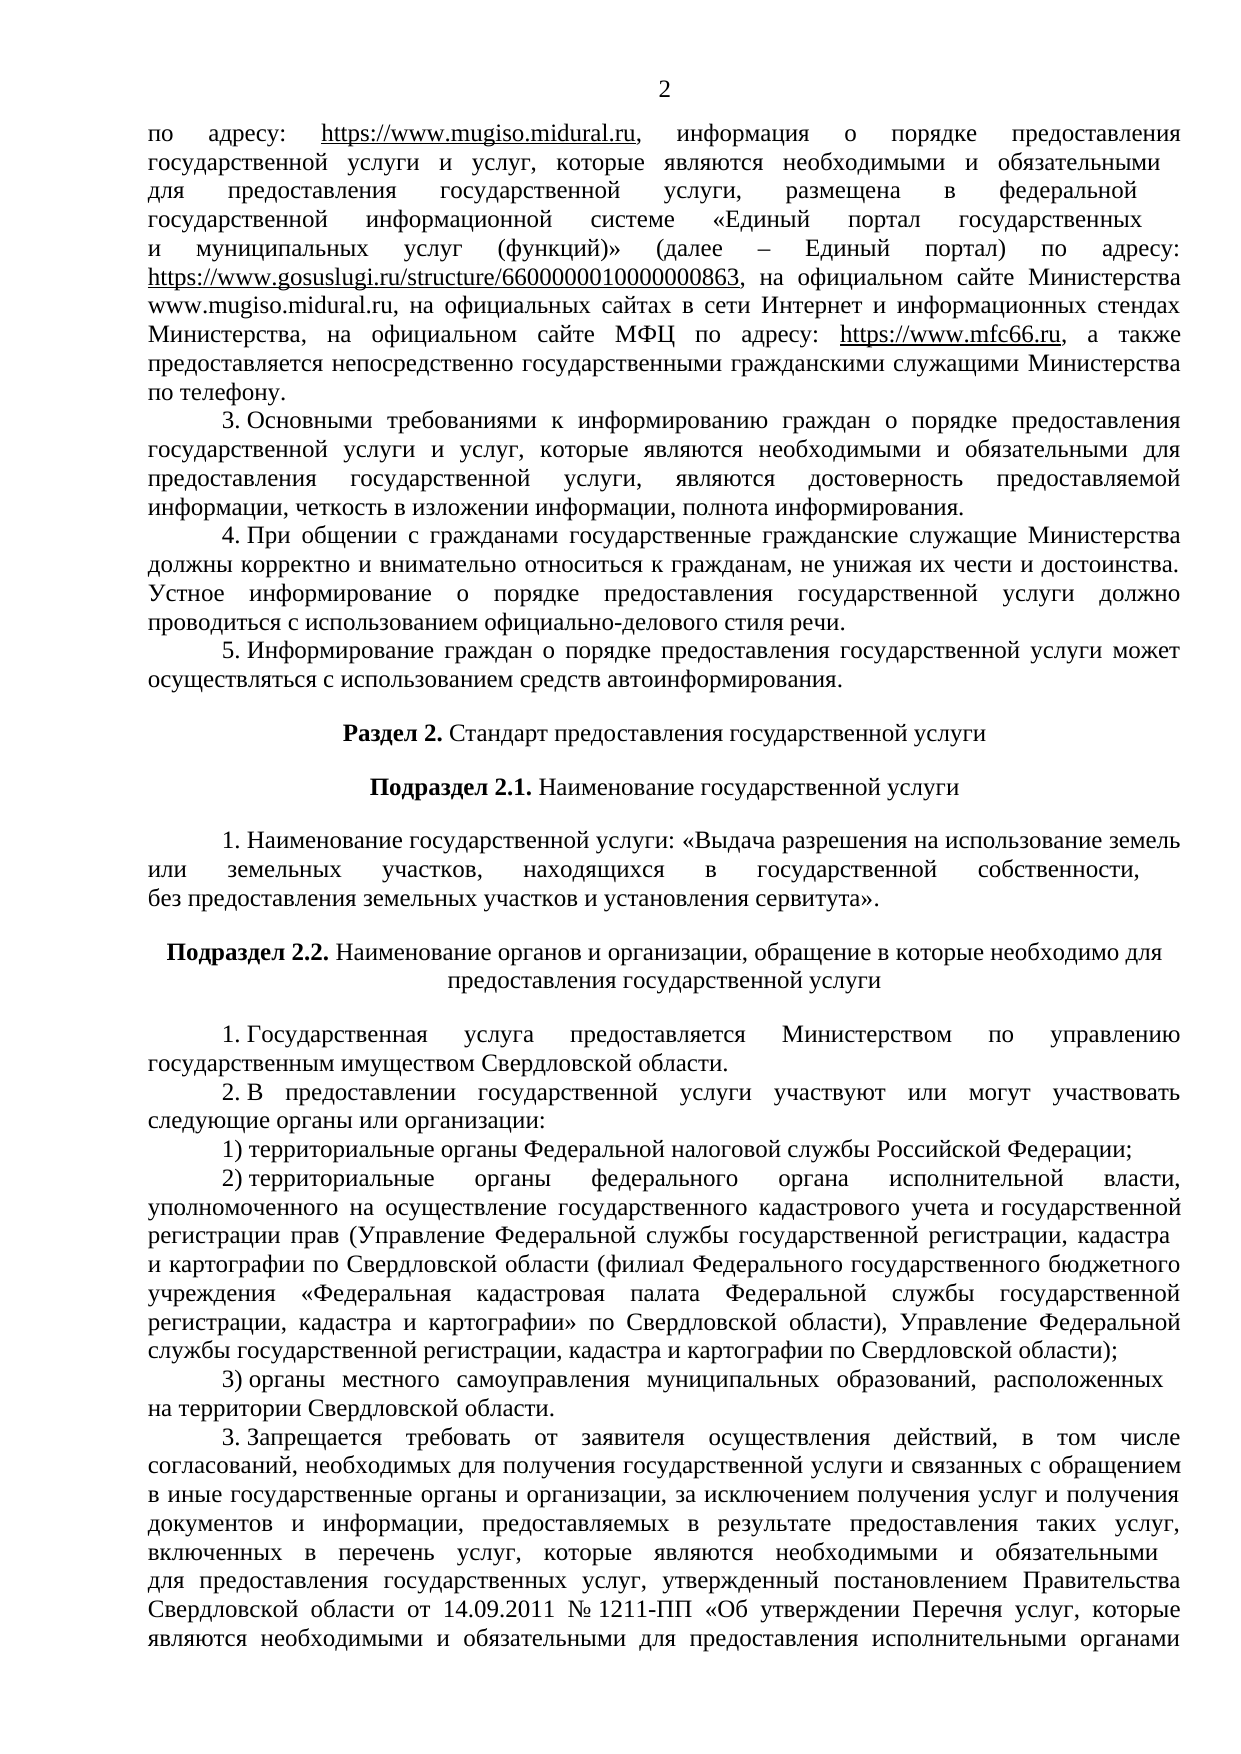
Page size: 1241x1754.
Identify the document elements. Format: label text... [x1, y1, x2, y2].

subtitle Наименование государственной услуги [148, 772, 1181, 801]
subtitle Наименование органов и организации, обращение в которые необходимо для предоставления государственной услуги [148, 937, 1181, 994]
list Государственная услуга предоставляется Министерством по управлению государственным имуществом Свердловской области. [148, 1019, 1181, 1077]
list территориальные органы федерального органа исполнительной власти, уполномоченного на осуществление государственного кадастрового учета и государственной регистрации прав (Управление Федеральной службы государственной регистрации, кадастра и картографии по Свердловской области (филиал Федерального государственного бюджетного учреждения «Федеральная кадастровая палата Федеральной службы государственной регистрации, кадастра и картографии» по Свердловской области), Управление Федеральной службы государственной регистрации, кадастра и картографии по Свердловской области); [148, 1163, 1181, 1364]
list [148, 118, 1181, 406]
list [148, 1422, 1181, 1652]
subtitle Стандарт предоставления государственной услуги [148, 718, 1181, 747]
list Основными требованиями к информированию граждан о порядке предоставления государственной услуги и услуг, которые являются необходимыми и обязательными для предоставления государственной услуги, являются достоверность предоставляемой информации, четкость в изложении информации, полнота информирования. [148, 406, 1181, 521]
list органы местного самоуправления муниципальных образований, расположенных на территории Свердловской области. [148, 1364, 1181, 1422]
list территориальные органы Федеральной налоговой службы Российской Федерации; [148, 1134, 1181, 1163]
list Наименование государственной услуги: «Выдача разрешения на использование земель или земельных участков, находящихся в государственной собственности, без предоставления земельных участков и установления сервитута». [148, 826, 1181, 912]
list В предоставлении государственной услуги участвуют или могут участвовать следующие органы или организации: [148, 1077, 1181, 1134]
list При общении с гражданами государственные гражданские служащие Министерства должны корректно и внимательно относиться к гражданам, не унижая их чести и достоинства. Устное информирование о порядке предоставления государственной услуги должно проводиться с использованием официально-делового стиля речи. [148, 521, 1181, 636]
list Информирование граждан о порядке предоставления государственной услуги может осуществляться с использованием средств автоинформирования. [148, 636, 1181, 693]
